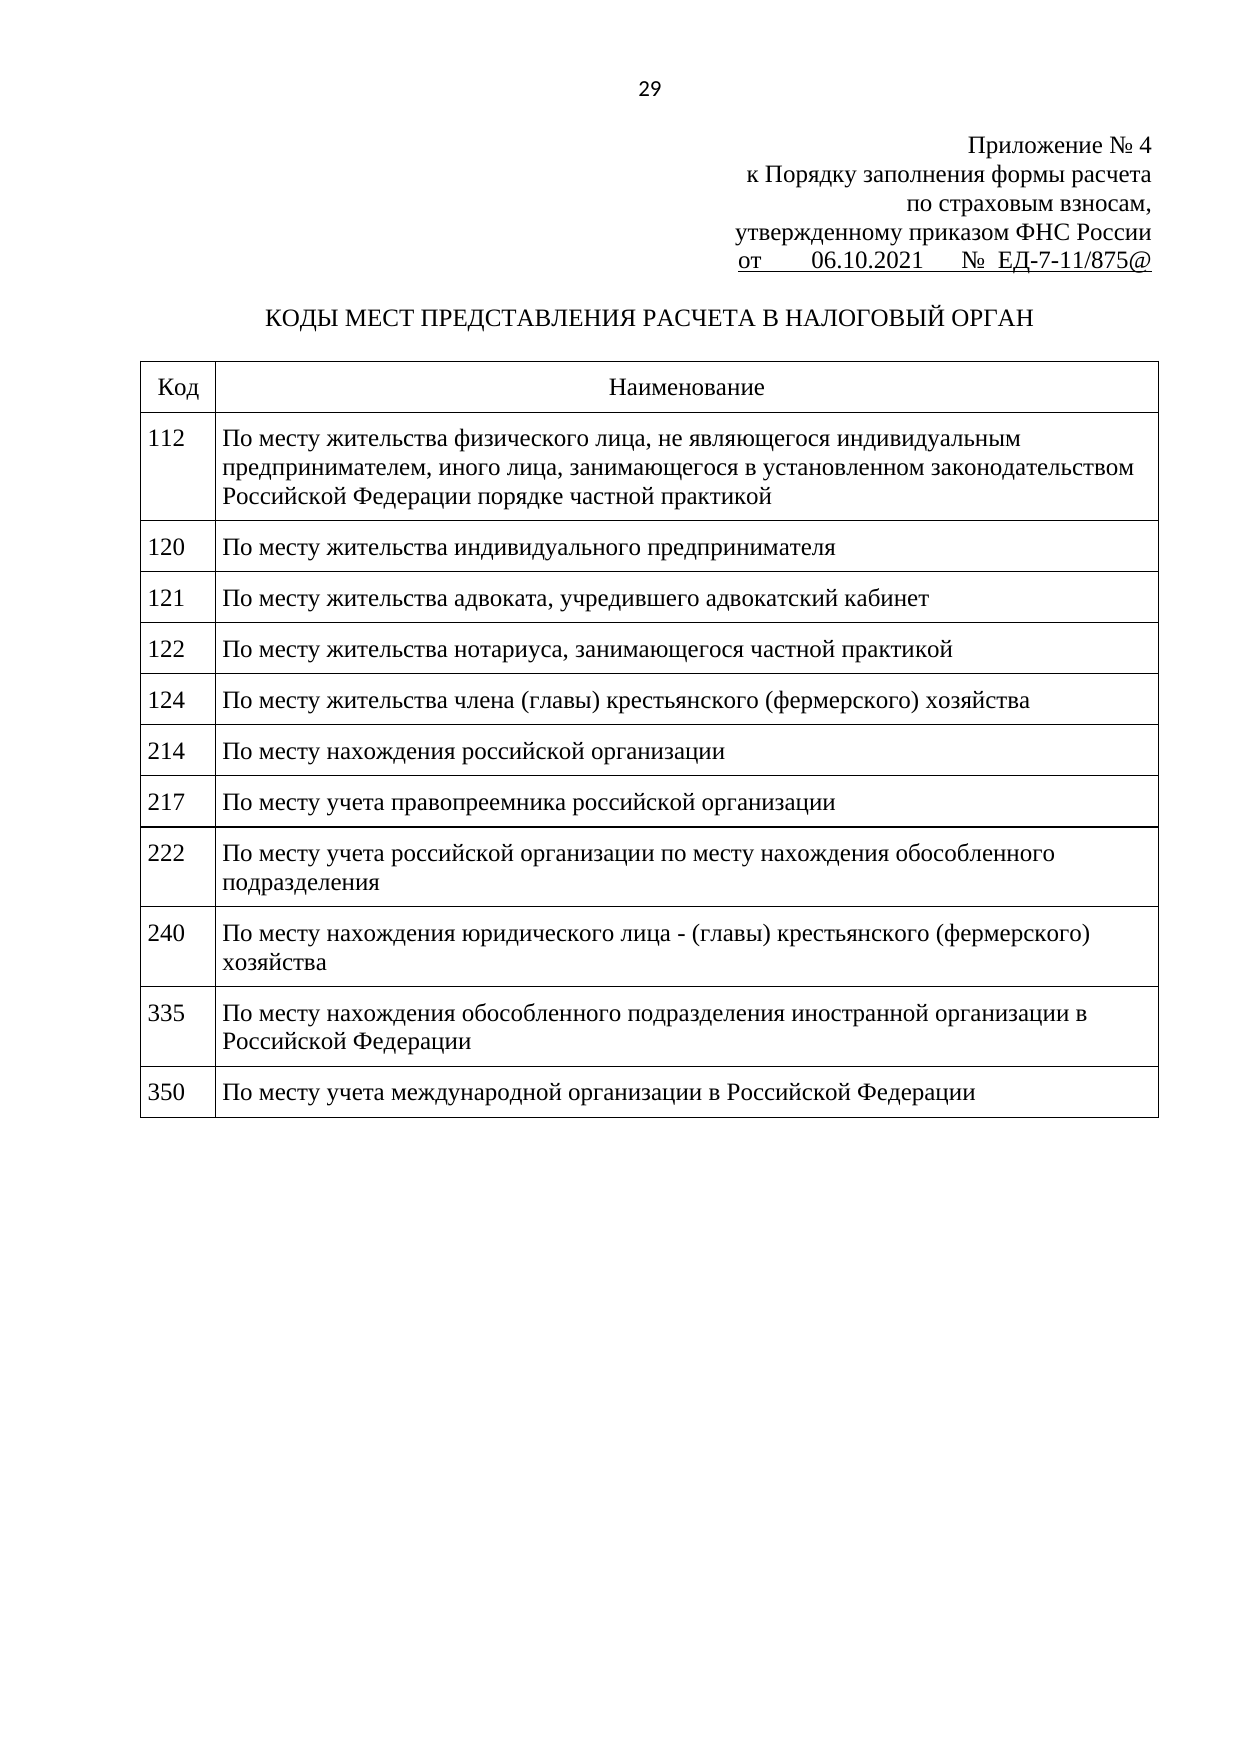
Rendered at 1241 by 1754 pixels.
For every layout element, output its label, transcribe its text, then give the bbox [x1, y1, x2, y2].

table_cell По месту жительства индивидуального предпринимателя [216, 521, 1158, 571]
table_cell 222 [141, 828, 215, 906]
text Приложение № 4 [148, 131, 1152, 159]
table_cell По месту учета международной организации в Российской Федерации [216, 1067, 1158, 1117]
table_header Код [141, 362, 215, 412]
table_header Наименование [216, 362, 1158, 412]
table_cell 335 [141, 987, 215, 1066]
table_cell 121 [141, 572, 215, 622]
table_cell 124 [141, 674, 215, 724]
table_cell По месту жительства нотариуса, занимающегося частной практикой [216, 623, 1158, 673]
table_cell По месту учета правопреемника российской организации [216, 776, 1158, 826]
table_cell По месту нахождения российской организации [216, 725, 1158, 775]
table_cell По месту нахождения обособленного подразделения иностранной организации в Российской Федерации [216, 987, 1158, 1066]
table_cell По месту жительства физического лица, не являющегося индивидуальным предпринимателем, иного лица, занимающегося в установленном законодательством Российской Федерации порядке частной практикой [216, 413, 1158, 520]
text к Порядку заполнения формы расчета [148, 159, 1152, 188]
table_cell 214 [141, 725, 215, 775]
table_cell По месту нахождения юридического лица - (главы) крестьянского (фермерского) хозяйства [216, 907, 1158, 986]
table_cell 122 [141, 623, 215, 673]
text КОДЫ МЕСТ ПРЕДСТАВЛЕНИЯ РАСЧЕТА В НАЛОГОВЫЙ ОРГАН [148, 303, 1152, 332]
table_cell По месту жительства адвоката, учредившего адвокатский кабинет [216, 572, 1158, 622]
text по страховым взносам, [148, 188, 1152, 217]
table_cell 217 [141, 776, 215, 826]
table_cell По месту жительства члена (главы) крестьянского (фермерского) хозяйства [216, 674, 1158, 724]
table_cell 112 [141, 413, 215, 520]
table_cell 120 [141, 521, 215, 571]
table_cell 350 [141, 1067, 215, 1117]
table_cell По месту учета российской организации по месту нахождения обособленного подразделения [216, 828, 1158, 906]
text утвержденному приказом ФНС России [148, 217, 1152, 246]
text от 06.10.2021 № ЕД-7-11/875@ [148, 246, 1152, 274]
table_cell 240 [141, 907, 215, 986]
